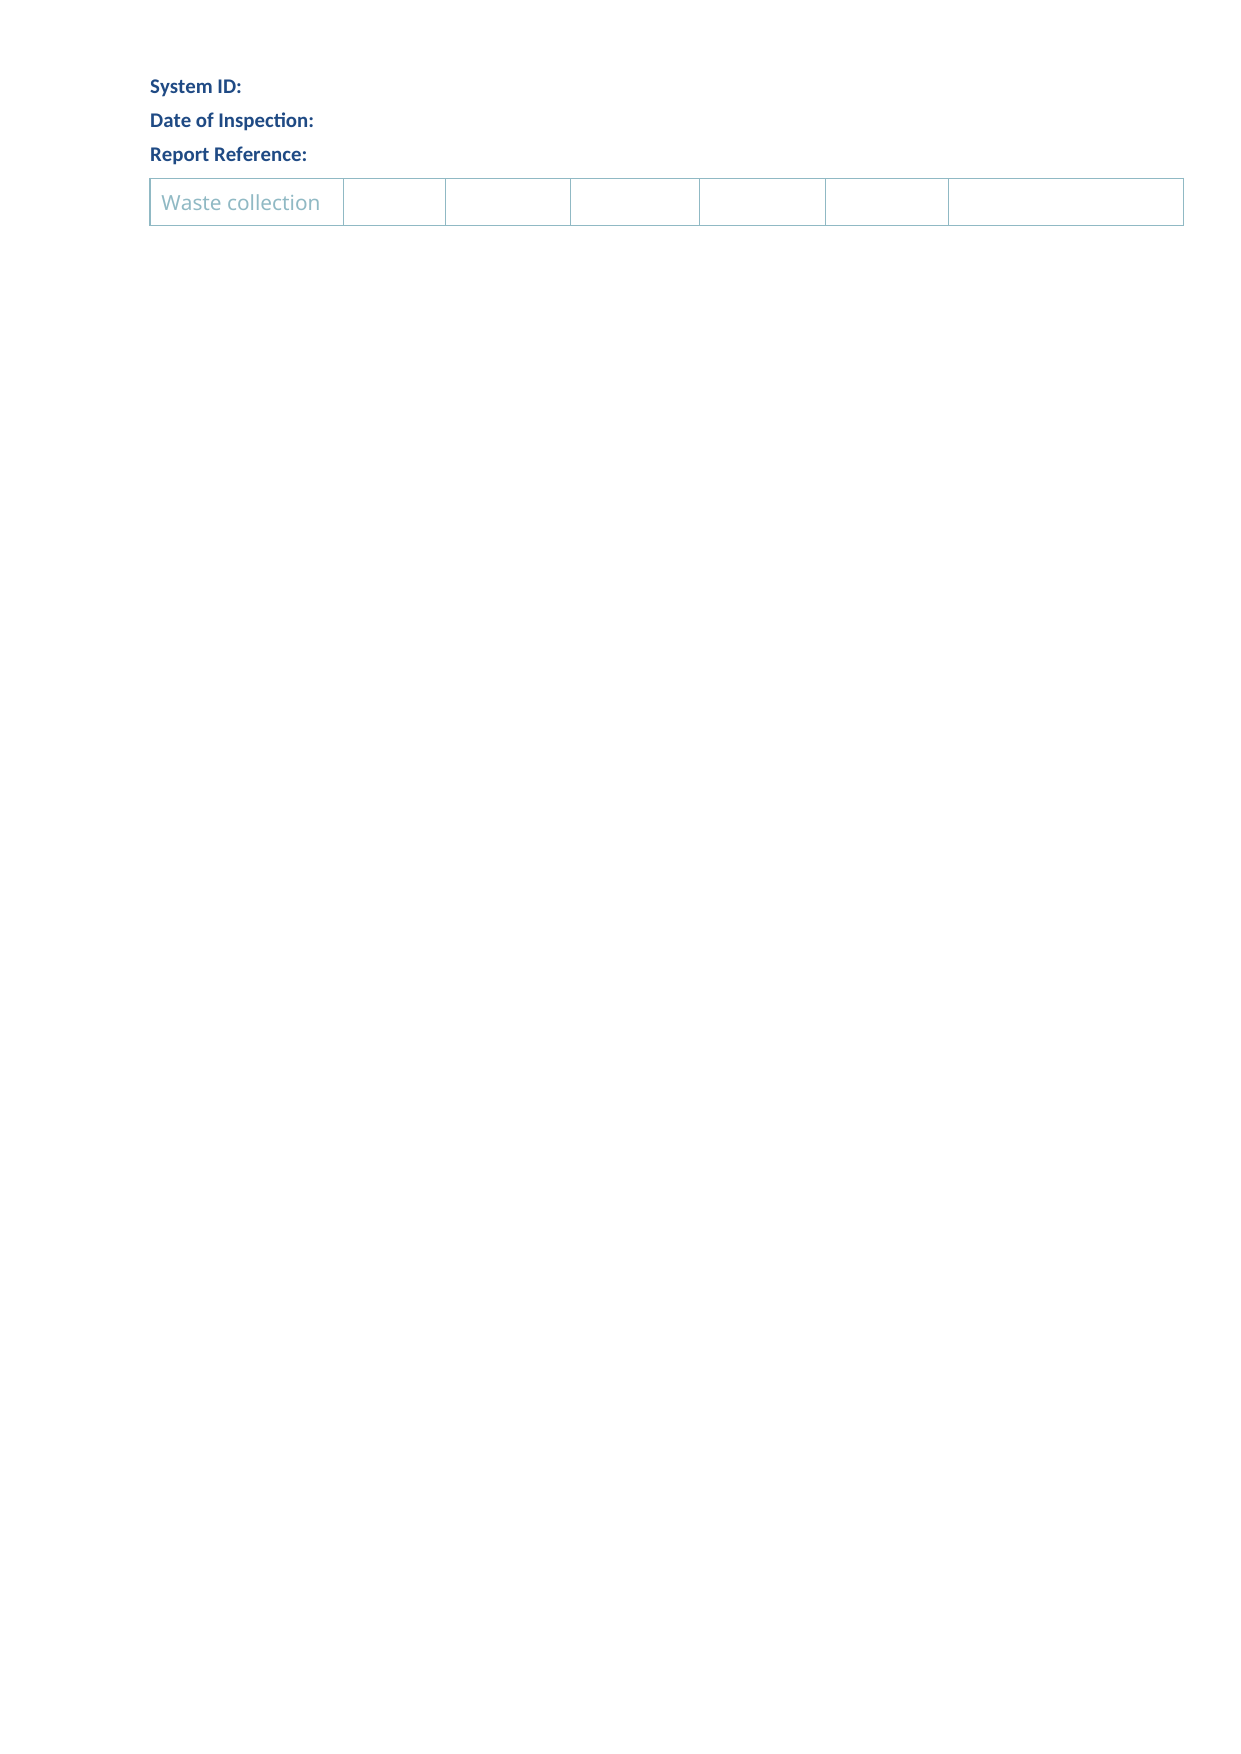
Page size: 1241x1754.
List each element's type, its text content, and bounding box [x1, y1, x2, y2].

table_cell [344, 179, 445, 225]
table_cell [949, 179, 1183, 225]
table_cell Waste collection [151, 179, 343, 225]
table_cell [571, 179, 699, 225]
table_cell [446, 179, 570, 225]
table_cell [826, 179, 948, 225]
table_cell [700, 179, 825, 225]
